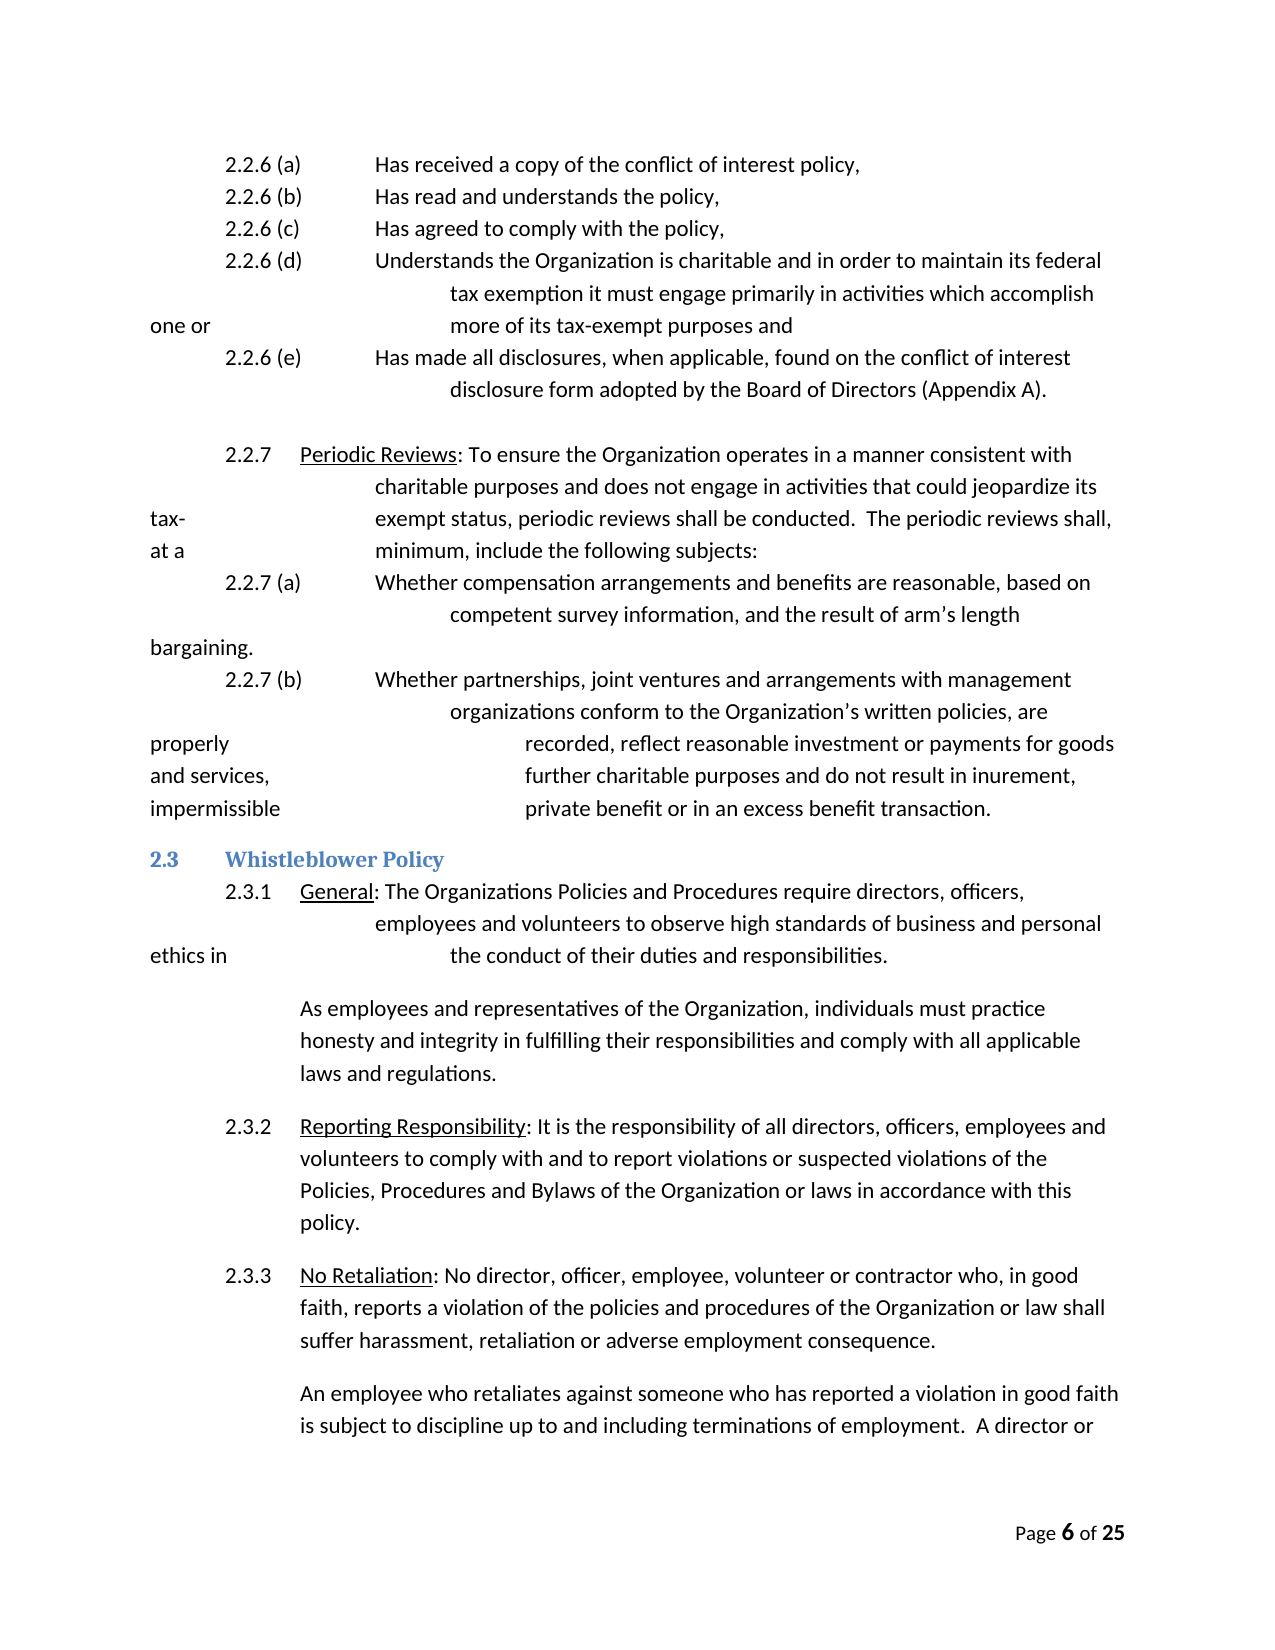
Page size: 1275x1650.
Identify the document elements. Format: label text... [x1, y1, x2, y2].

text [225, 1379, 1125, 1439]
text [150, 150, 1125, 822]
text 2.3.1 General: The Organizations Policies and Procedures require directors, officers, employees and volunteers to observe high standards of business and personal ethics in the conduct of their duties and responsibilities. [150, 877, 1125, 969]
subtitle 2.3 Whistleblower Policy [150, 847, 1125, 873]
text 2.3.2 Reporting Responsibility: It is the responsibility of all directors, officers, employees and volunteers to comply with and to report violations or suspected violations of the Policies, Procedures and Bylaws of the Organization or laws in accordance with this policy. [225, 1112, 1125, 1236]
text As employees and representatives of the Organization, individuals must practice honesty and integrity in fulfilling their responsibilities and comply with all applicable laws and regulations. [225, 994, 1125, 1087]
text 2.3.3 No Retaliation: No director, officer, employee, volunteer or contractor who, in good faith, reports a violation of the policies and procedures of the Organization or law shall suffer harassment, retaliation or adverse employment consequence. [225, 1261, 1125, 1354]
